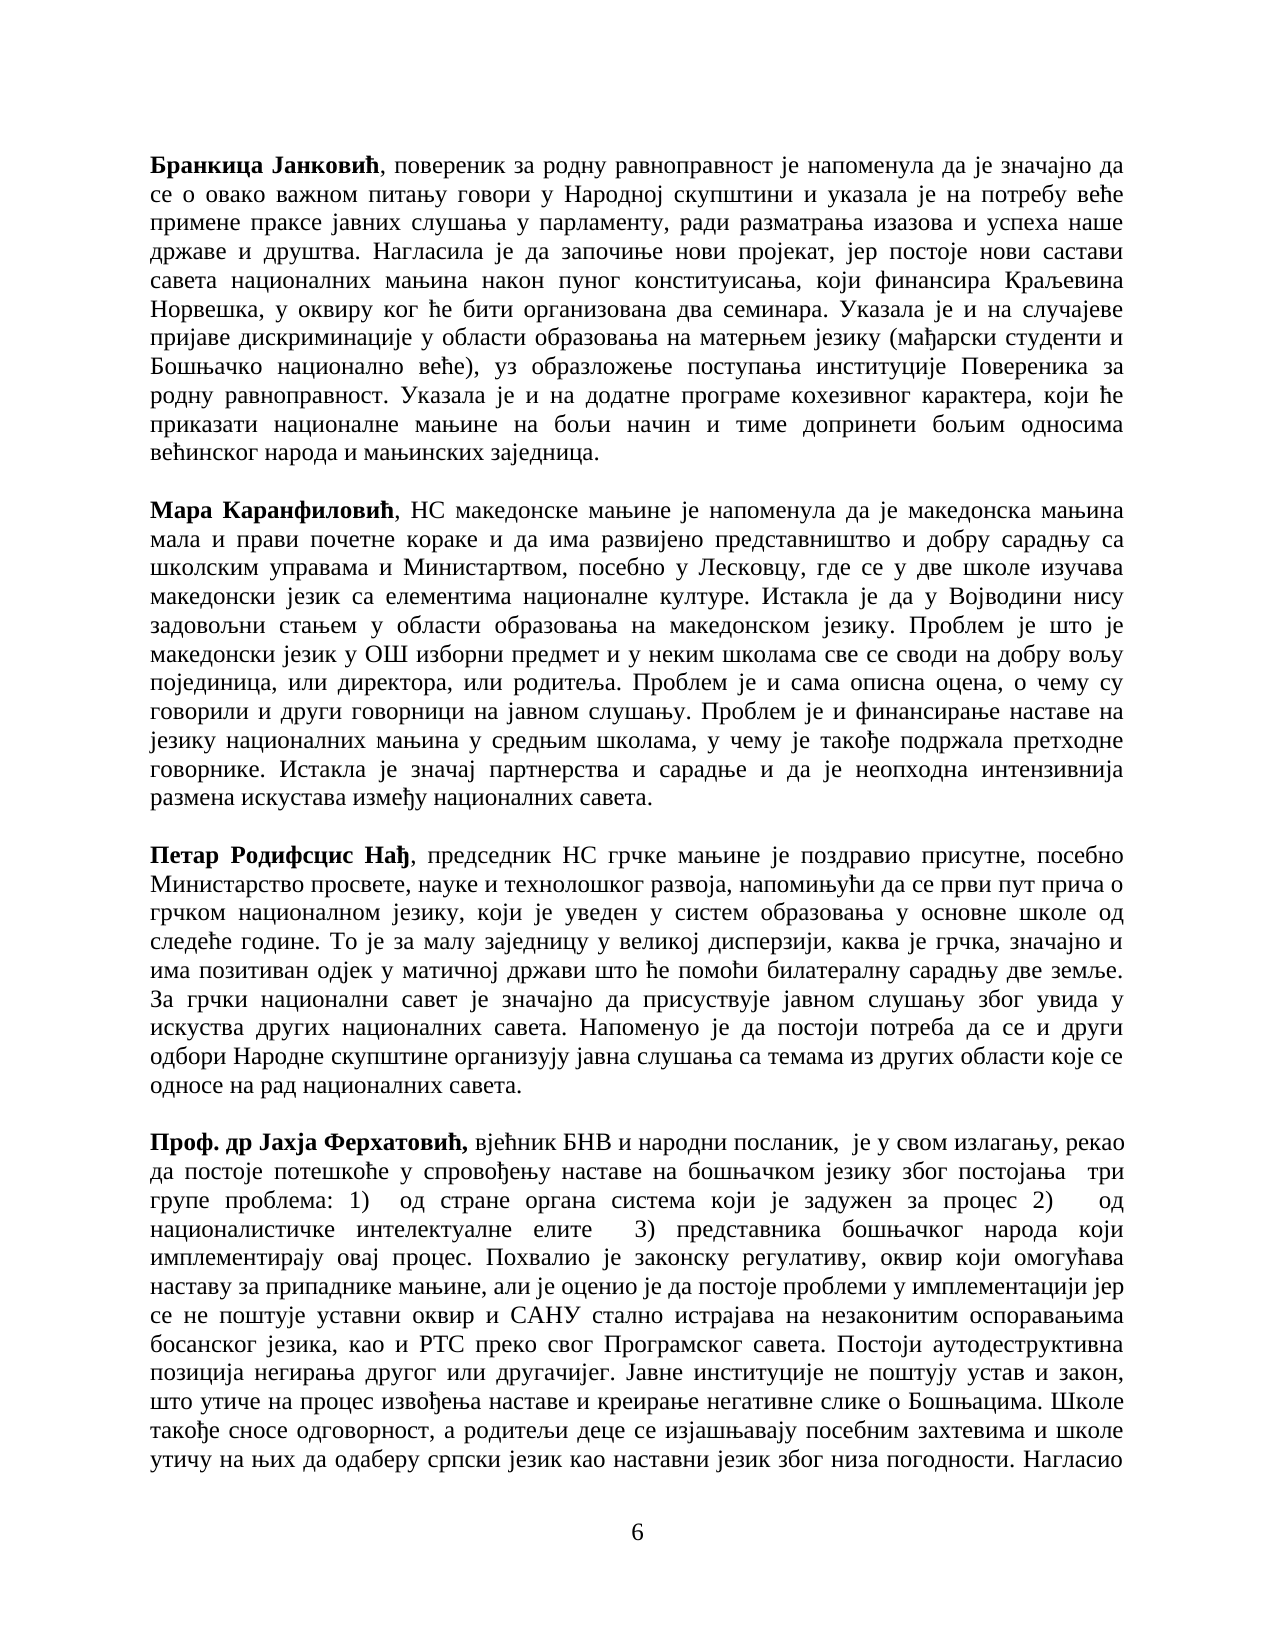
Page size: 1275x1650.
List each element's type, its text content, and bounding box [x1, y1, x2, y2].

text Бранкица Јанковић, повереник за родну равноправност је напоменула да је значајно да се о овако важном питању говори у Народној скупштини и указала је на потребу веће примене праксе јавних слушања у парламенту, ради разматрања изазова и успеха наше државе и друштва. Нагласила је да започиње нови пројекат, јер постоје нови састави савета националних мањина након пуног конституисања, који финансира Краљевина Норвешка, у оквиру ког ће бити организована два семинара. Указала је и на случајеве пријаве дискриминације у области образовања на матерњем језику (мађарски студенти и Бошњачко национално веће), уз образложење поступања институције Повереника за родну равноправност. Указала је и на додатне програме кохезивног карактера, који ће приказати националне мањине на бољи начин и тиме допринети бољим односима већинског народа и мањинских заједница. [150, 150, 1125, 466]
text Мара Каранфиловић, НС македонске мањине је напоменула да је македонска мањина мала и прави почетне кораке и да има развијено представништво и добру сарадњу са школским управама и Министартвом, посебно у Лесковцу, где се у две школе изучава македонски језик са елементима националне културе. Истакла је да у Војводини нису задовољни стањем у области образовања на македонском језику. Проблем је што је македонски језик у ОШ изборни предмет и у неким школама све се своди на добру вољу појединица, или директора, или родитеља. Проблем је и сама описна оцена, о чему су говорили и други говорници на јавном слушању. Проблем је и финансирање наставе на језику националних мањина у средњим школама, у чему је такође подржала претходне говорнике. Истакла је значај партнерства и сарадње и да је неопходна интензивнија размена искустава између националних савета. [150, 495, 1125, 811]
text Петар Родифсцис Нађ, председник НС грчке мањине је поздравио присутне, посебно Министарство просвете, науке и технолошког развоја, напомињући да се први пут прича о грчком националном језику, који је уведен у систем образовања у основне школе од следеће године. То је за малу заједницу у великој дисперзији, каква је грчка, значајно и има позитиван одјек у матичној држави што ће помоћи билатералну сарадњу две земље. За грчки национални савет је значајно да присуствује јавном слушању због увида у искуства других националних савета. Напоменуо је да постоји потреба да се и други одбори Народне скупштине организују јавна слушања са темама из других области које се односе на рад националних савета. [150, 840, 1125, 1099]
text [150, 1127, 1125, 1472]
